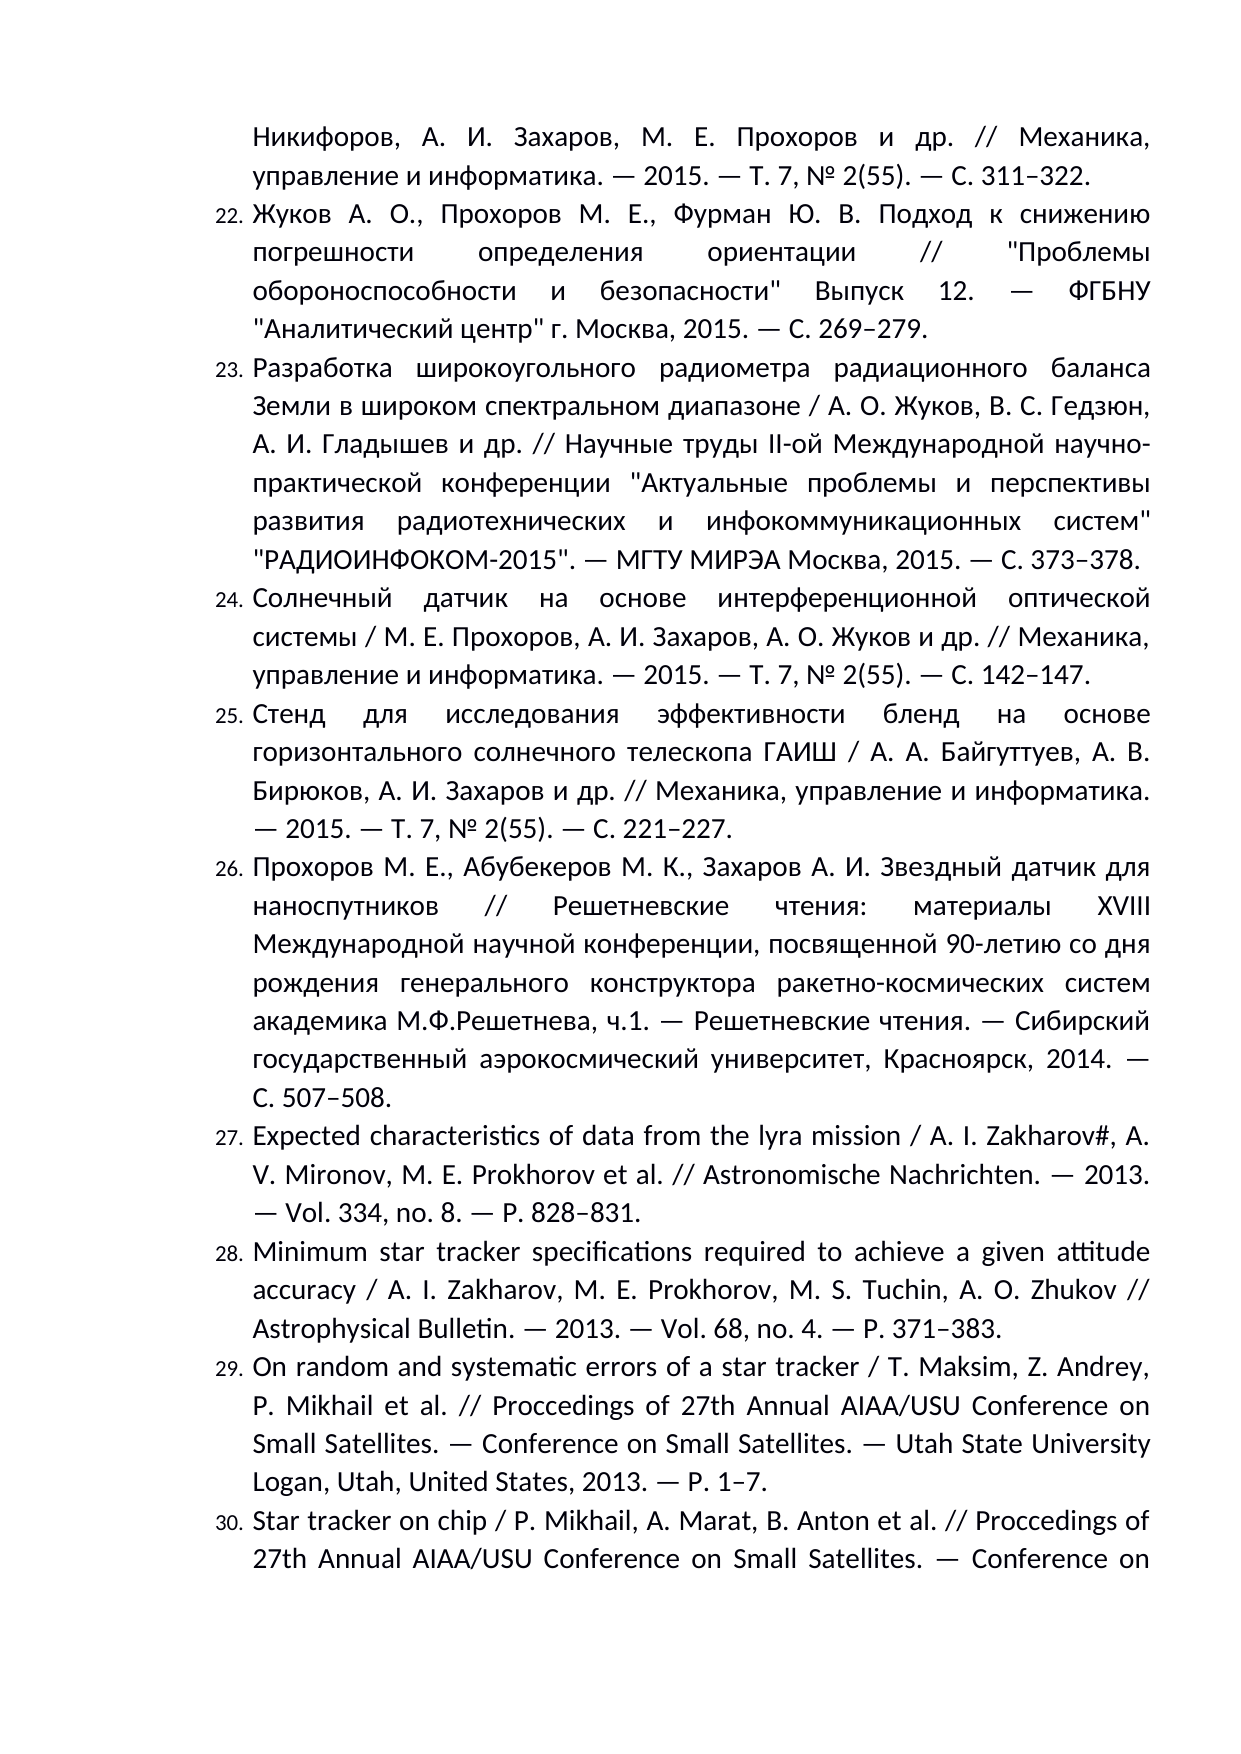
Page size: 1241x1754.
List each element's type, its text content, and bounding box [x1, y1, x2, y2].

list Прохоров М. Е., Абубекеров М. К., Захаров А. И. Звездный датчик для наноспутников // Решетневские чтения: материалы XVIII Международной научной конференции, посвященной 90-летию со дня рождения генерального конструктора ракетно-космических систем академика М.Ф.Решетнева, ч.1. — Решетневские чтения. — Сибирский государственный аэрокосмический университет, Красноярск, 2014. — С. 507–508. [215, 848, 1152, 1115]
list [215, 118, 1152, 192]
list Minimum star tracker specifications required to achieve a given attitude accuracy / A. I. Zakharov, M. E. Prokhorov, M. S. Tuchin, A. O. Zhukov // Astrophysical Bulletin. — 2013. — Vol. 68, no. 4. — P. 371–383. [215, 1233, 1152, 1345]
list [215, 1502, 1152, 1576]
list Стенд для исследования эффективности бленд на основе горизонтального солнечного телескопа ГАИШ / А. А. Байгуттуев, А. В. Бирюков, А. И. Захаров и др. // Механика, управление и информатика. — 2015. — Т. 7, № 2(55). — С. 221–227. [215, 695, 1152, 846]
list Expected characteristics of data from the lyra mission / A. I. Zakharov#, A. V. Mironov, M. E. Prokhorov et al. // Astronomische Nachrichten. — 2013. — Vol. 334, no. 8. — P. 828–831. [215, 1117, 1152, 1230]
list Жуков А. О., Прохоров М. Е., Фурман Ю. В. Подход к снижению погрешности определения ориентации // "Проблемы обороноспособности и безопасности" Выпуск 12. — ФГБНУ "Аналитический центр" г. Москва, 2015. — С. 269–279. [215, 195, 1152, 346]
list Разработка широкоугольного радиометра радиационного баланса Земли в широком спектральном диапазоне / А. О. Жуков, В. С. Гедзюн, А. И. Гладышев и др. // Научные труды II-ой Международной научно-практической конференции "Актуальные проблемы и перспективы развития радиотехнических и инфокоммуникационных систем" "РАДИОИНФОКОМ-2015". — МГТУ МИРЭА Москва, 2015. — С. 373–378. [215, 349, 1152, 577]
list Солнечный датчик на основе интерференционной оптической системы / М. Е. Прохоров, А. И. Захаров, А. О. Жуков и др. // Механика, управление и информатика. — 2015. — Т. 7, № 2(55). — С. 142–147. [215, 579, 1152, 692]
list On random and systematic errors of a star tracker / T. Maksim, Z. Andrey, P. Mikhail et al. // Proccedings of 27th Annual AIAA/USU Conference on Small Satellites. — Conference on Small Satellites. — Utah State University Logan, Utah, United States, 2013. — P. 1–7. [215, 1348, 1152, 1499]
